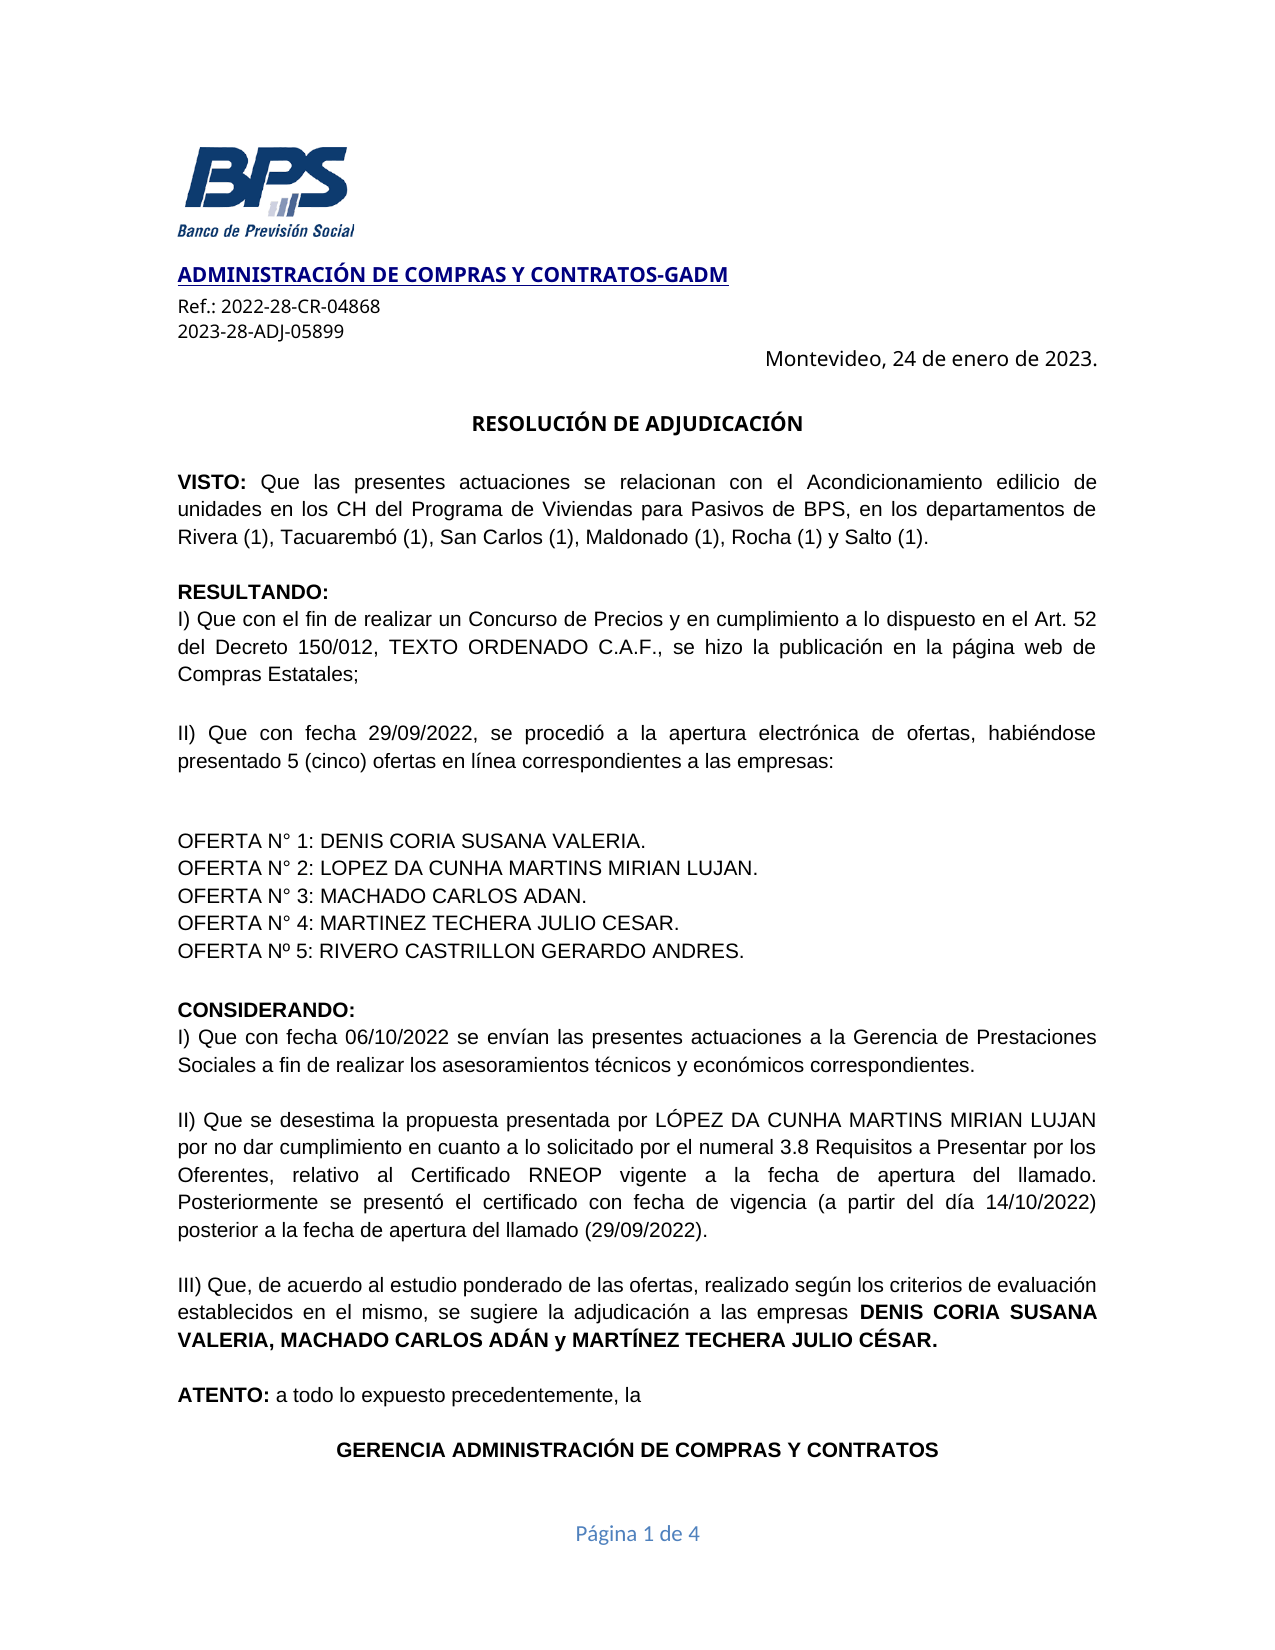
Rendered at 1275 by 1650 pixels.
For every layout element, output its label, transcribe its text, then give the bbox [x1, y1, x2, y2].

text 2023-28-ADJ-05899 [177, 319, 1098, 344]
text CONSIDERANDO: [177, 998, 1098, 1022]
text I) Que con fecha 06/10/2022 se envían las presentes actuaciones a la Gerencia de Prestaciones Sociales a fin de realizar los asesoramientos técnicos y económicos correspondientes. [177, 1025, 1098, 1077]
text ADMINISTRACIÓN DE COMPRAS Y CONTRATOS-GADM [177, 261, 1098, 289]
text OFERTA N° 2: LOPEZ DA CUNHA MARTINS MIRIAN LUJAN. [177, 856, 1098, 880]
picture [177, 147, 355, 237]
text RESOLUCIÓN DE ADJUDICACIÓN [177, 409, 1098, 438]
text OFERTA N° 4: MARTINEZ TECHERA JULIO CESAR. [177, 911, 1098, 935]
text I) Que con el fin de realizar un Concurso de Precios y en cumplimiento a lo dispuesto en el Art. 52 del Decreto 150/012, TEXTO ORDENADO C.A.F., se hizo la publicación en la página web de Compras Estatales; [177, 607, 1098, 686]
text III) Que, de acuerdo al estudio ponderado de las ofertas, realizado según los criterios de evaluación establecidos en el mismo, se sugiere la adjudicación a las empresas DENIS CORIA SUSANA VALERIA, MACHADO CARLOS ADÁN y MARTÍNEZ TECHERA JULIO CÉSAR. [177, 1273, 1098, 1352]
text Montevideo, 24 de enero de 2023. [177, 344, 1098, 373]
text VISTO: Que las presentes actuaciones se relacionan con el Acondicionamiento edilicio de unidades en los CH del Programa de Viviendas para Pasivos de BPS, en los departamentos de Rivera (1), Tacuarembó (1), San Carlos (1), Maldonado (1), Rocha (1) y Salto (1). [177, 469, 1098, 548]
text OFERTA Nº 5: RIVERO CASTRILLON GERARDO ANDRES. [177, 938, 1098, 962]
text Ref.: 2022-28-CR-04868 [177, 293, 1098, 319]
text II) Que con fecha 29/09/2022, se procedió a la apertura electrónica de ofertas, habiéndose presentado 5 (cinco) ofertas en línea correspondientes a las empresas: [177, 721, 1098, 772]
text ATENTO: a todo lo expuesto precedentemente, la [177, 1383, 1098, 1407]
text OFERTA N° 3: MACHADO CARLOS ADAN. [177, 883, 1098, 907]
text GERENCIA ADMINISTRACIÓN DE COMPRAS Y CONTRATOS [177, 1438, 1098, 1462]
text RESULTANDO: [177, 579, 1098, 603]
text OFERTA N° 1: DENIS CORIA SUSANA VALERIA. [177, 828, 1098, 852]
text II) Que se desestima la propuesta presentada por LÓPEZ DA CUNHA MARTINS MIRIAN LUJAN por no dar cumplimiento en cuanto a lo solicitado por el numeral 3.8 Requisitos a Presentar por los Oferentes, relativo al Certificado RNEOP vigente a la fecha de apertura del llamado. Posteriormente se presentó el certificado con fecha de vigencia (a partir del día 14/10/2022) posterior a la fecha de apertura del llamado (29/09/2022). [177, 1108, 1098, 1242]
